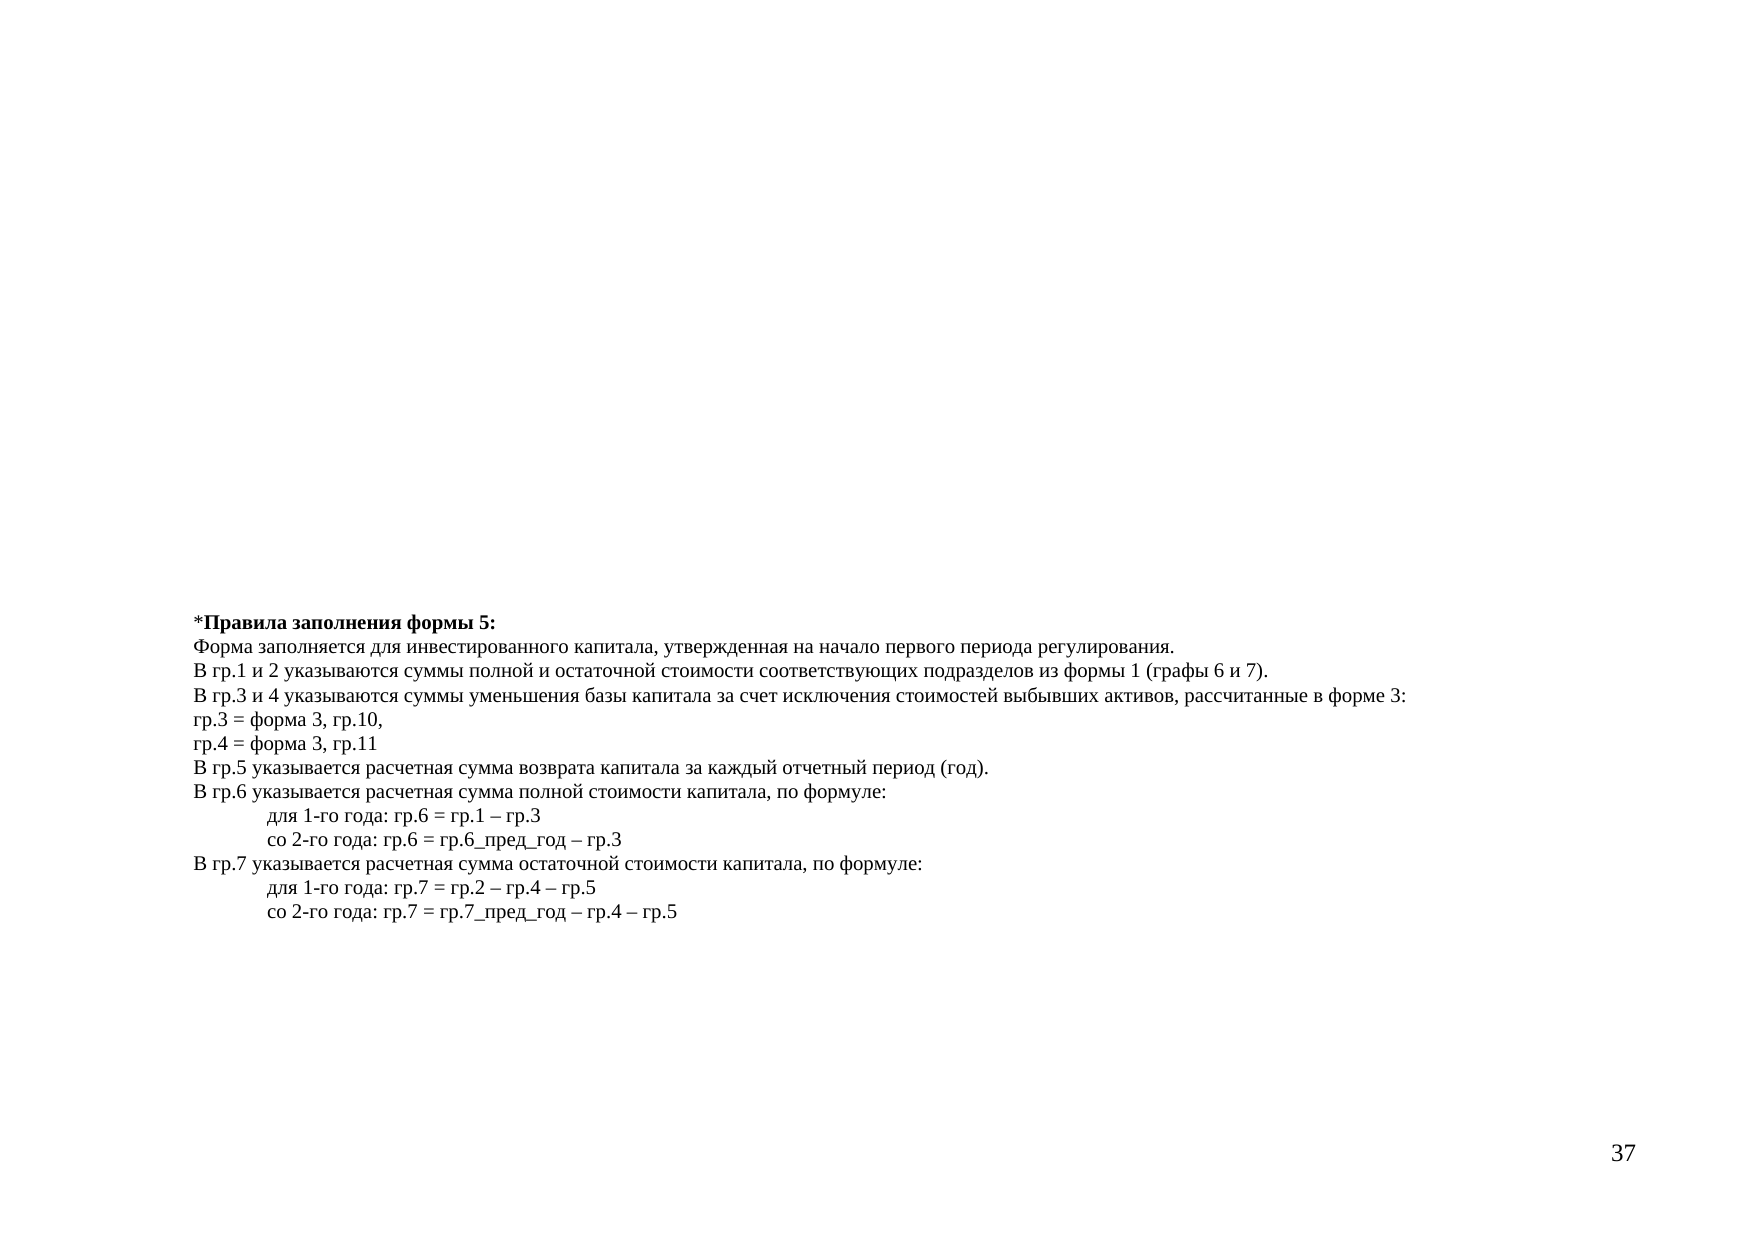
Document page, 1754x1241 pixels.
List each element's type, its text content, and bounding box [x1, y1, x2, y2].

text для 1-го года: гр.6 = гр.1 – гр.3 [192, 803, 1636, 827]
text со 2-го года: гр.7 = гр.7_пред_год – гр.4 – гр.5 [192, 899, 1636, 923]
text для 1-го года: гр.7 = гр.2 – гр.4 – гр.5 [192, 875, 1636, 899]
text со 2-го года: гр.6 = гр.6_пред_год – гр.3 [192, 827, 1636, 851]
text гр.3 = форма 3, гр.10, [118, 707, 1636, 731]
text В гр.3 и 4 указываются суммы уменьшения базы капитала за счет исключения стоимостей выбывших активов, рассчитанные в форме 3: [118, 682, 1636, 707]
text гр.4 = форма 3, гр.11 [118, 731, 1636, 755]
text В гр.6 указывается расчетная сумма полной стоимости капитала, по формуле: [118, 779, 1636, 803]
text Форма заполняется для инвестированного капитала, утвержденная на начало первого периода регулирования. [118, 634, 1636, 658]
text В гр.1 и 2 указываются суммы полной и остаточной стоимости соответствующих подразделов из формы 1 (графы 6 и 7). [118, 658, 1636, 682]
text В гр.5 указывается расчетная сумма возврата капитала за каждый отчетный период (год). [118, 755, 1636, 779]
text *Правила заполнения формы 5: [118, 610, 1636, 634]
text В гр.7 указывается расчетная сумма остаточной стоимости капитала, по формуле: [118, 851, 1636, 875]
